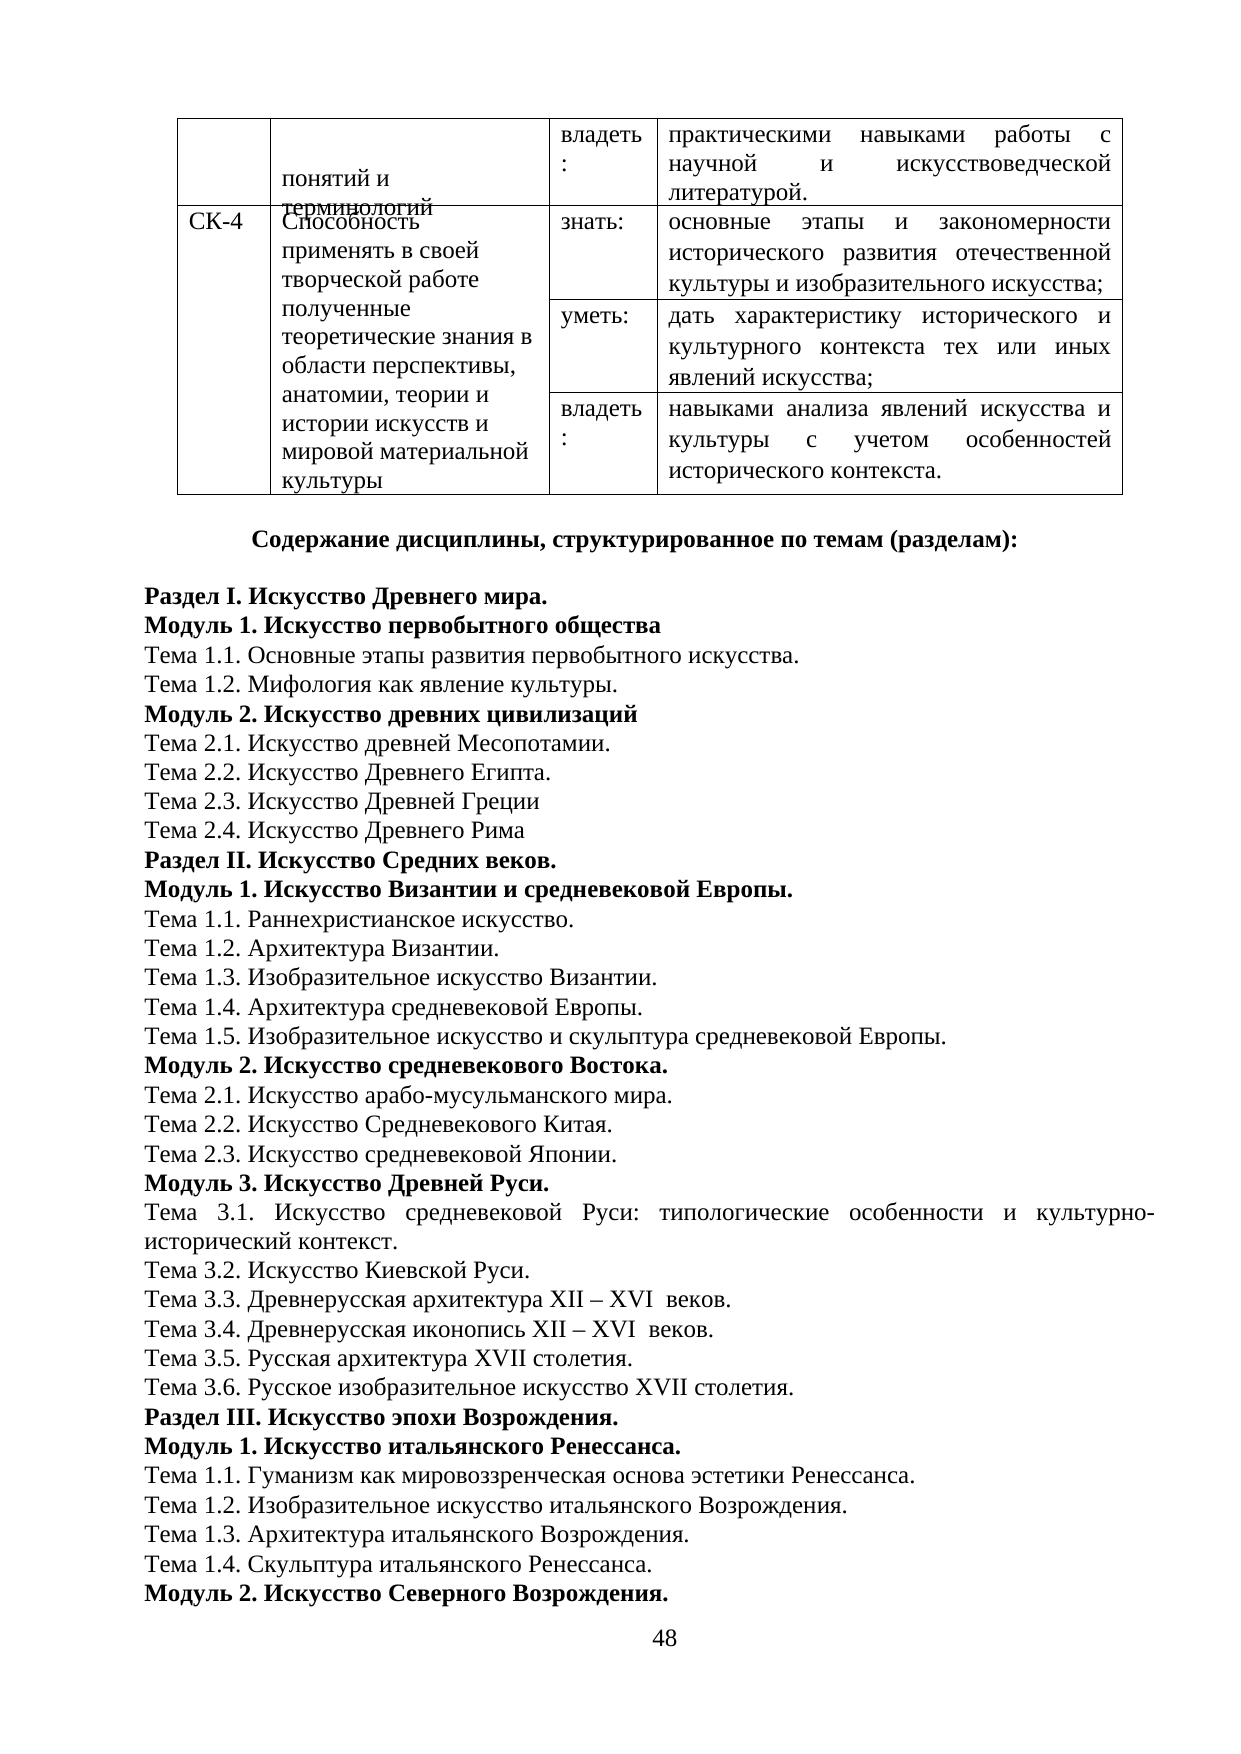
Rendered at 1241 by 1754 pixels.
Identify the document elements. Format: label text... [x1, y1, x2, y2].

table_cell практическими навыками работы с научной и искусствоведческой литературой. [658, 119, 1122, 205]
table_cell Модуль 1. Искусство первобытного общества [133, 611, 1167, 640]
table_cell навыками анализа явлений искусства и культуры с учетом особенностей исторического контекста. [658, 393, 1122, 494]
table_cell Тема 2.1. Искусство древней Месопотамии. [133, 728, 1167, 757]
table_cell Тема 1.2. Мифология как явление культуры. [133, 669, 1167, 699]
table_cell Тема 3.6. Русское изобразительное искусство XVII столетия. [133, 1373, 1167, 1402]
table_cell Тема 1.3. Архитектура итальянского Возрождения. [133, 1519, 1167, 1549]
table_cell дать характеристику исторического и культурного контекста тех или иных явлений искусства; [658, 300, 1122, 392]
table_cell Тема 2.2. Искусство Средневекового Китая. [133, 1109, 1167, 1139]
table_cell Тема 1.4. Архитектура средневековой Европы. [133, 992, 1167, 1021]
table_cell Тема 1.4. Скульптура итальянского Ренессанса. [133, 1549, 1167, 1578]
table_cell владеть: [550, 393, 657, 494]
table_cell Тема 1.2. Изобразительное искусство итальянского Возрождения. [133, 1490, 1167, 1519]
table_cell Тема 1.3. Изобразительное искусство Византии. [133, 963, 1167, 992]
table_cell Раздел II. Искусство Средних веков. [133, 845, 1167, 874]
table_cell Тема 1.5. Изобразительное искусство и скульптура средневековой Европы. [133, 1021, 1167, 1051]
table_cell Тема 3.4. Древнерусская иконопись XII – XVI веков. [133, 1314, 1167, 1343]
table_cell основные этапы и закономерности исторического развития отечественной культуры и изобразительного искусства; [658, 206, 1122, 299]
table_cell Тема 2.3. Искусство средневековой Японии. [133, 1139, 1167, 1168]
table_cell Способность применять в своей творческой работе полученные теоретические знания в области перспективы, анатомии, теории и истории искусств и мировой материальной культуры [271, 206, 549, 494]
table_cell Тема 2.2. Искусство Древнего Египта. [133, 757, 1167, 786]
table_cell Модуль 2. Искусство Северного Возрождения. [133, 1578, 1167, 1607]
table_cell СК-4 [178, 206, 270, 494]
table_cell Тема 2.1. Искусство арабо-мусульманского мира. [133, 1080, 1167, 1109]
table_cell Модуль 2. Искусство древних цивилизаций [133, 699, 1167, 728]
table_cell Тема 2.4. Искусство Древнего Рима [133, 816, 1167, 845]
table_cell Модуль 1. Искусство итальянского Ренессанса. [133, 1431, 1167, 1461]
table_header Раздел I. Искусство Древнего мира. [133, 581, 1167, 611]
table_cell Тема 3.3. Древнерусская архитектура XII – XVI веков. [133, 1284, 1167, 1314]
table_cell Тема 1.1. Раннехристианское искусство. [133, 904, 1167, 933]
table_cell уметь: [550, 300, 657, 392]
table_cell знать: [550, 206, 657, 299]
table_cell Тема 3.1. Искусство средневековой Руси: типологические особенности и культурно-исторический контекст. [133, 1198, 1167, 1255]
table_cell Модуль 3. Искусство Древней Руси. [133, 1168, 1167, 1197]
table_cell Модуль 2. Искусство средневекового Востока. [133, 1051, 1167, 1080]
table_cell Тема 2.3. Искусство Древней Греции [133, 786, 1167, 816]
table_cell Тема 3.2. Искусство Киевской Руси. [133, 1255, 1167, 1284]
table_cell Модуль 1. Искусство Византии и средневековой Европы. [133, 874, 1167, 904]
table_cell Тема 1.2. Архитектура Византии. [133, 933, 1167, 962]
table_cell Раздел III. Искусство эпохи Возрождения. [133, 1402, 1167, 1431]
table_cell Тема 1.1. Основные этапы развития первобытного искусства. [133, 640, 1167, 669]
table_cell Тема 1.1. Гуманизм как мировоззренческая основа эстетики Ренессанса. [133, 1461, 1167, 1490]
text Содержание дисциплины, структурированное по темам (разделам): [177, 524, 1152, 552]
table_cell владеть: [550, 119, 657, 205]
table_cell Тема 3.5. Русская архитектура XVII столетия. [133, 1343, 1167, 1372]
